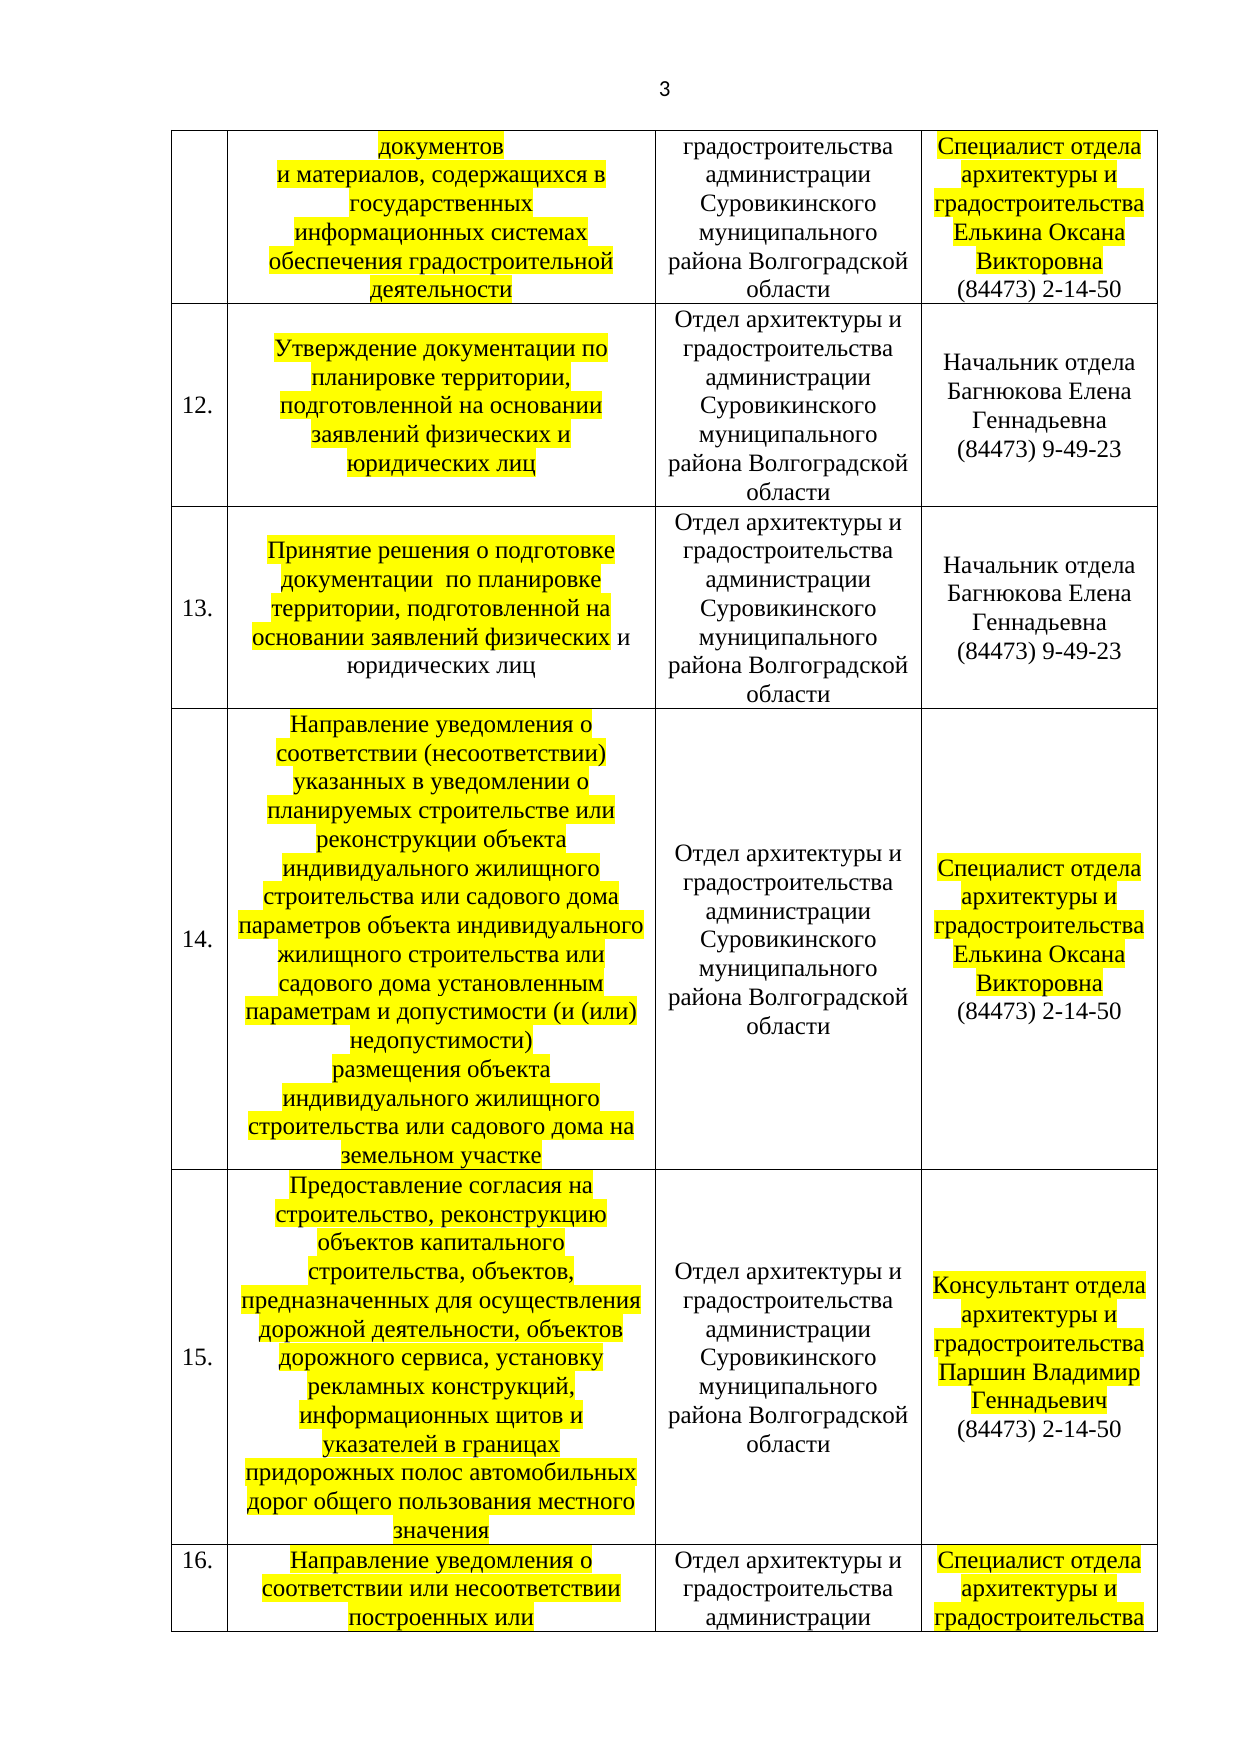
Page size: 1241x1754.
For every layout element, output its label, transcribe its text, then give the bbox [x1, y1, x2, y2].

table_cell Ведущий Специалист отдела архитектуры и градостроительства Елькина Оксана Викторовна (84473) 2-14-50 [922, 131, 1157, 303]
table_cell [922, 1545, 1157, 1631]
table_cell Отдел архитектуры и градостроительства администрации Суровикинского муниципального района Волгоградской области [656, 304, 921, 506]
table_cell Отдел архитектуры и градостроительства администрации Суровикинского муниципального района Волгоградской области [656, 709, 921, 1169]
table_cell [172, 304, 227, 506]
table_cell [228, 1545, 655, 1631]
table_cell Принятие решения о подготовке документации по планировке территории, подготовленной на основании заявлений физических и юридических лиц [228, 507, 655, 708]
table_cell Отдел архитектуры и градостроительства администрации Суровикинского муниципального района Волгоградской области [656, 1170, 921, 1544]
table_cell Отдел архитектуры и градостроительства администрации Суровикинского муниципального района Волгоградской области [656, 507, 921, 708]
table_cell Начальник отдела Багнюкова Елена Геннадьевна (84473) 9-49-23 [922, 507, 1157, 708]
table_cell Начальник отдела Багнюкова Елена Геннадьевна (84473) 9-49-23 [922, 304, 1157, 506]
table_cell [172, 709, 227, 1169]
table_cell Предоставление согласия на строительство, реконструкцию объектов капитального строительства, объектов, предназначенных для осуществления дорожной деятельности, объектов дорожного сервиса, установку рекламных конструкций, информационных щитов и указателей в границах придорожных полос автомобильных дорог общего пользования местного значения [228, 1170, 655, 1544]
table_cell [172, 1545, 227, 1631]
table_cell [656, 1545, 921, 1631]
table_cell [656, 131, 921, 303]
table_cell Предоставление сведений, документов и материалов, содержащихся в государственных информационных системах обеспечения градостроительной деятельности [228, 131, 655, 303]
table_cell Направление уведомления о соответствии (несоответствии) указанных в уведомлении о планируемых строительстве или реконструкции объекта индивидуального жилищного строительства или садового дома параметров объекта индивидуального жилищного строительства или садового дома установленным параметрам и допустимости (и (или) недопустимости) размещения объекта индивидуального жилищного строительства или садового дома на земельном участке [533, 709, 655, 1169]
table_cell Направление уведомления о соответствии (несоответствии) указанных в уведомлении о планируемых строительстве или реконструкции объекта индивидуального жилищного строительства или садового дома параметров объекта индивидуального жилищного строительства или садового дома установленным параметрам и допустимости (и (или) недопустимости) размещения объекта индивидуального жилищного строительства или садового дома на земельном участке [228, 709, 350, 1169]
table_cell Утверждение документации по планировке территории, подготовленной на основании заявлений физических и юридических лиц [228, 304, 655, 506]
table_cell Консультант отдела архитектуры и градостроительства Паршин Владимир Геннадьевич (84473) 2-14-50 [922, 1170, 1157, 1544]
table_cell [172, 1170, 227, 1544]
table_cell [172, 507, 227, 708]
table_cell [172, 131, 227, 303]
table_cell Специалист отдела архитектуры и градостроительства Елькина Оксана Викторовна (84473) 2-14-50 [922, 709, 1157, 1169]
